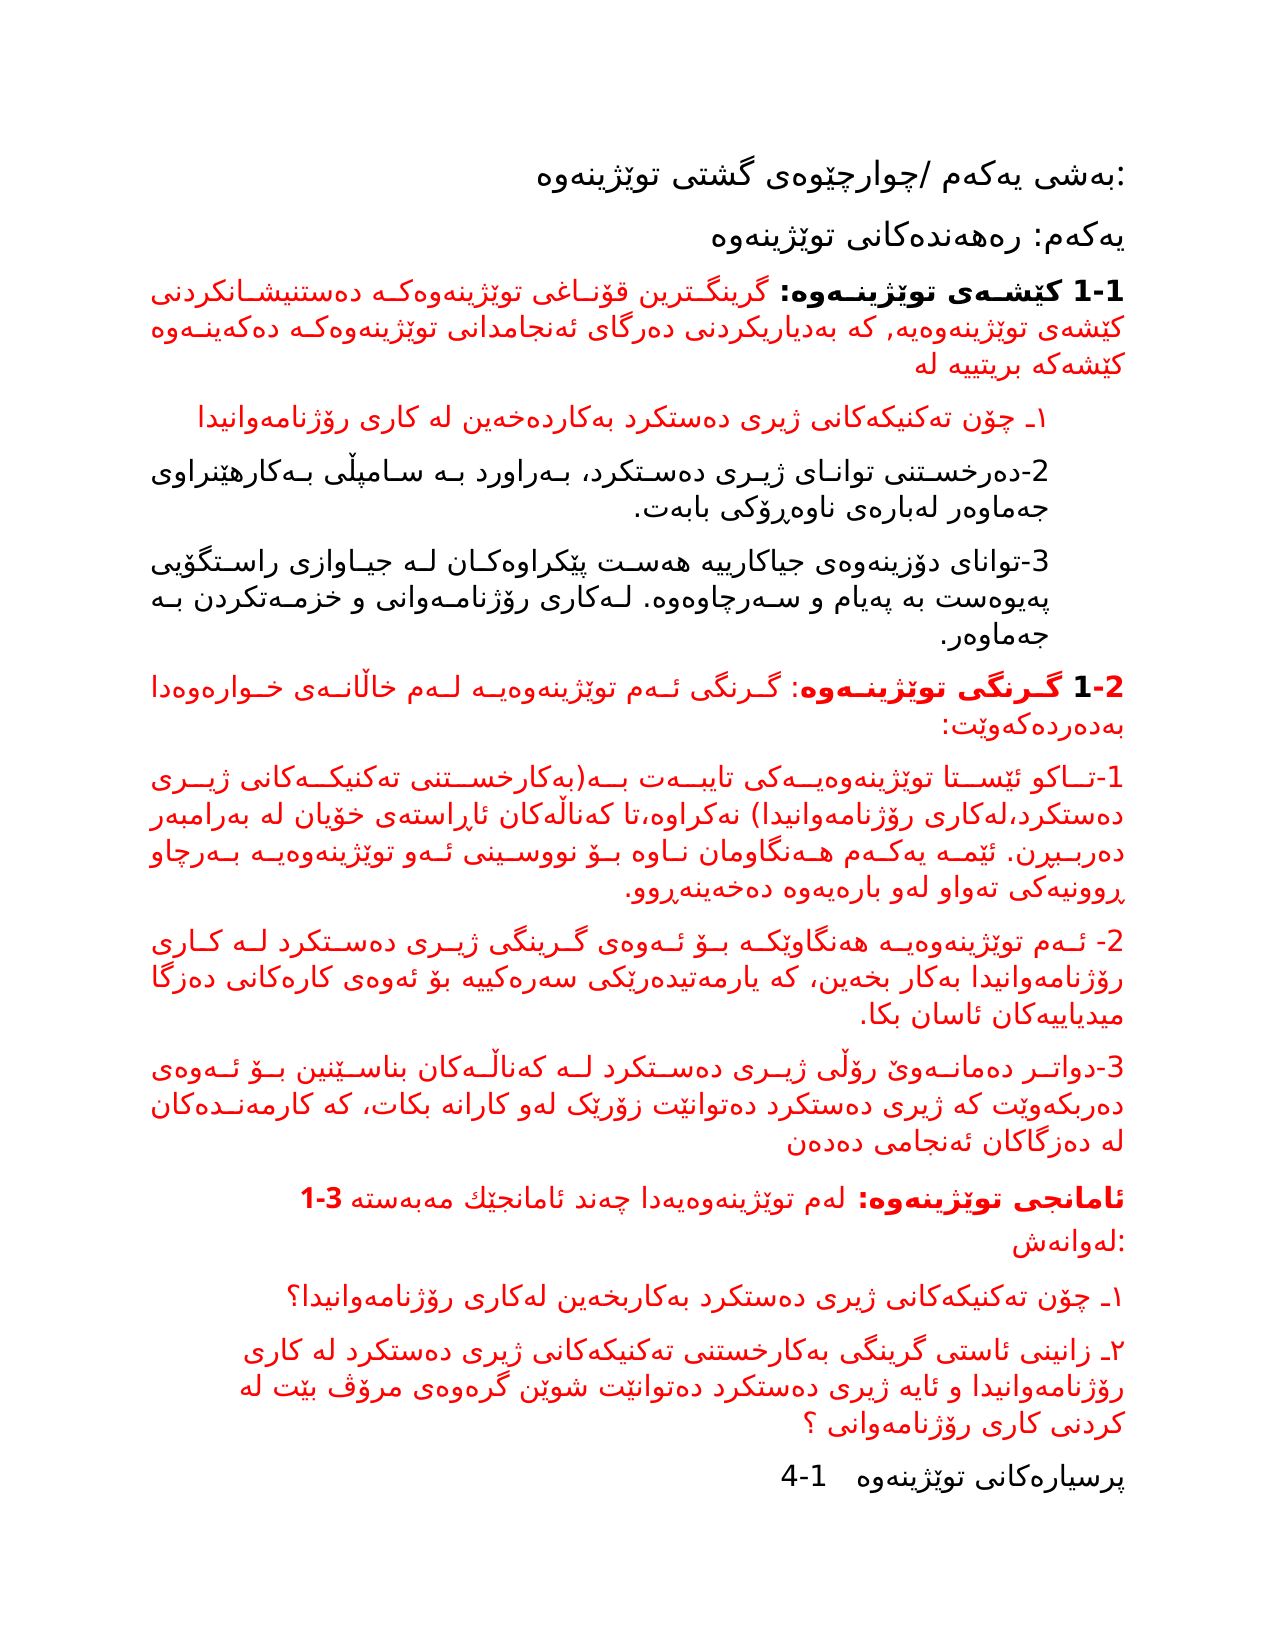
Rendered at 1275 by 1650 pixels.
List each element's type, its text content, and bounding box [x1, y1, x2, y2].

text 1-2 گرنگی توێژینەوە: گرنگی ئەم توێژینەوەیە لەم خاڵانەی خوارەوەدا بەدەردەكەوێت: [150, 671, 1125, 741]
text 1-1 کێشەی توێژینەوە: گرینگترین قۆناغی توێژینەوەكە دەستنیشانكردنی كێشەی توێژینەوەیە, كە بەدیاریكردنی دەرگای ئەنجامدانی توێژینەوەكە دەكەینەوە كێشەكە بریتییە لە [150, 274, 1125, 381]
text 3-دواتر دەمانەوێ رۆڵی ژیری دەستکرد لە کەناڵەکان بناسێنین بۆ ئەوەی دەربکەوێت کە ژیری دەستکرد دەتوانێت زۆرێک لەو کارانە بکات، کە کارمەندەکان لە دەزگاکان ئەنجامی دەدەن [150, 1051, 1125, 1158]
text 2-دەرخستنی توانای ژیری دەستكرد، بەراورد بە سامپڵی بەكارهێنراوی جەماوەر لەبارەی ناوەڕۆكی بابەت. [150, 454, 1050, 525]
text ٢ـ زانینی ئاستی گرینگی بەکارخستنی تەکنیکەکانی ژیری دەستکرد لە کاری رۆژنامەوانیدا و ئایە ژیری دەستکرد دەتوانێت شوێن گرەوەی مرۆڤ بێت لە کردنی کاری رۆژنامەوانی ؟ [225, 1333, 1125, 1440]
text ١ـ چۆن تەکنیکەکانی ژیری دەستکرد بەکاردەخەین لە کاری رۆژنامەوانیدا [150, 401, 1050, 435]
text یەکەم: رەهەندەکانی توێژینەوە [150, 216, 1125, 254]
text پرسیارەکانی توێژینەوە 1-4 [225, 1460, 1125, 1494]
text بەشی یەکەم /چوارچێوەی گشتی توێژینەوە: [225, 150, 1125, 195]
text 2- ئەم توێژینەوەیە هەنگاوێكە بۆ ئەوەی گرینگی ژیری دەستکرد لە کاری رۆژنامەوانیدا بەکار بخەین، کە یارمەتیدەرێکی سەرەکییە بۆ ئەوەی کارەکانی دەزگا میدیاییەکان ئاسان بکا. [150, 924, 1125, 1031]
text 3-توانای دۆزینەوەی جیاكارییە هەست پێكراوەكان لە جیاوازی راستگۆیی پەیوەست بە پەیام و سەرچاوەوە. لەكاری رۆژنامەوانی و خزمەتكردن بە جەماوەر. [150, 544, 1050, 651]
text 1-تاكو ئێستا توێژینەوەیەكی تایبەت بە(بەکارخستنی تەکنیکەکانی ژیری دەستکرد،لەکاری رۆژنامەوانیدا) نەكراوە،تا کەناڵەکان ئاڕاستەی خۆیان لە بەرامبەر دەرببڕن. ئێمە یەكەم هەنگاومان ناوە بۆ نووسینی ئەو توێژینەوەیە بەرچاو ڕوونیەكی تەواو لەو بارەیەوە دەخەینەڕوو. [150, 761, 1125, 905]
text 1-3 ئامانجی توێژینەوە: لەم توێژینەوەیەدا چەند ئامانجێك مەبەستە لەوانەش: [225, 1177, 1125, 1260]
text ١ـ چۆن تەکنیکەکانی ژیری دەستکرد بەکاربخەین لەکاری رۆژنامەوانیدا؟ [225, 1280, 1125, 1314]
